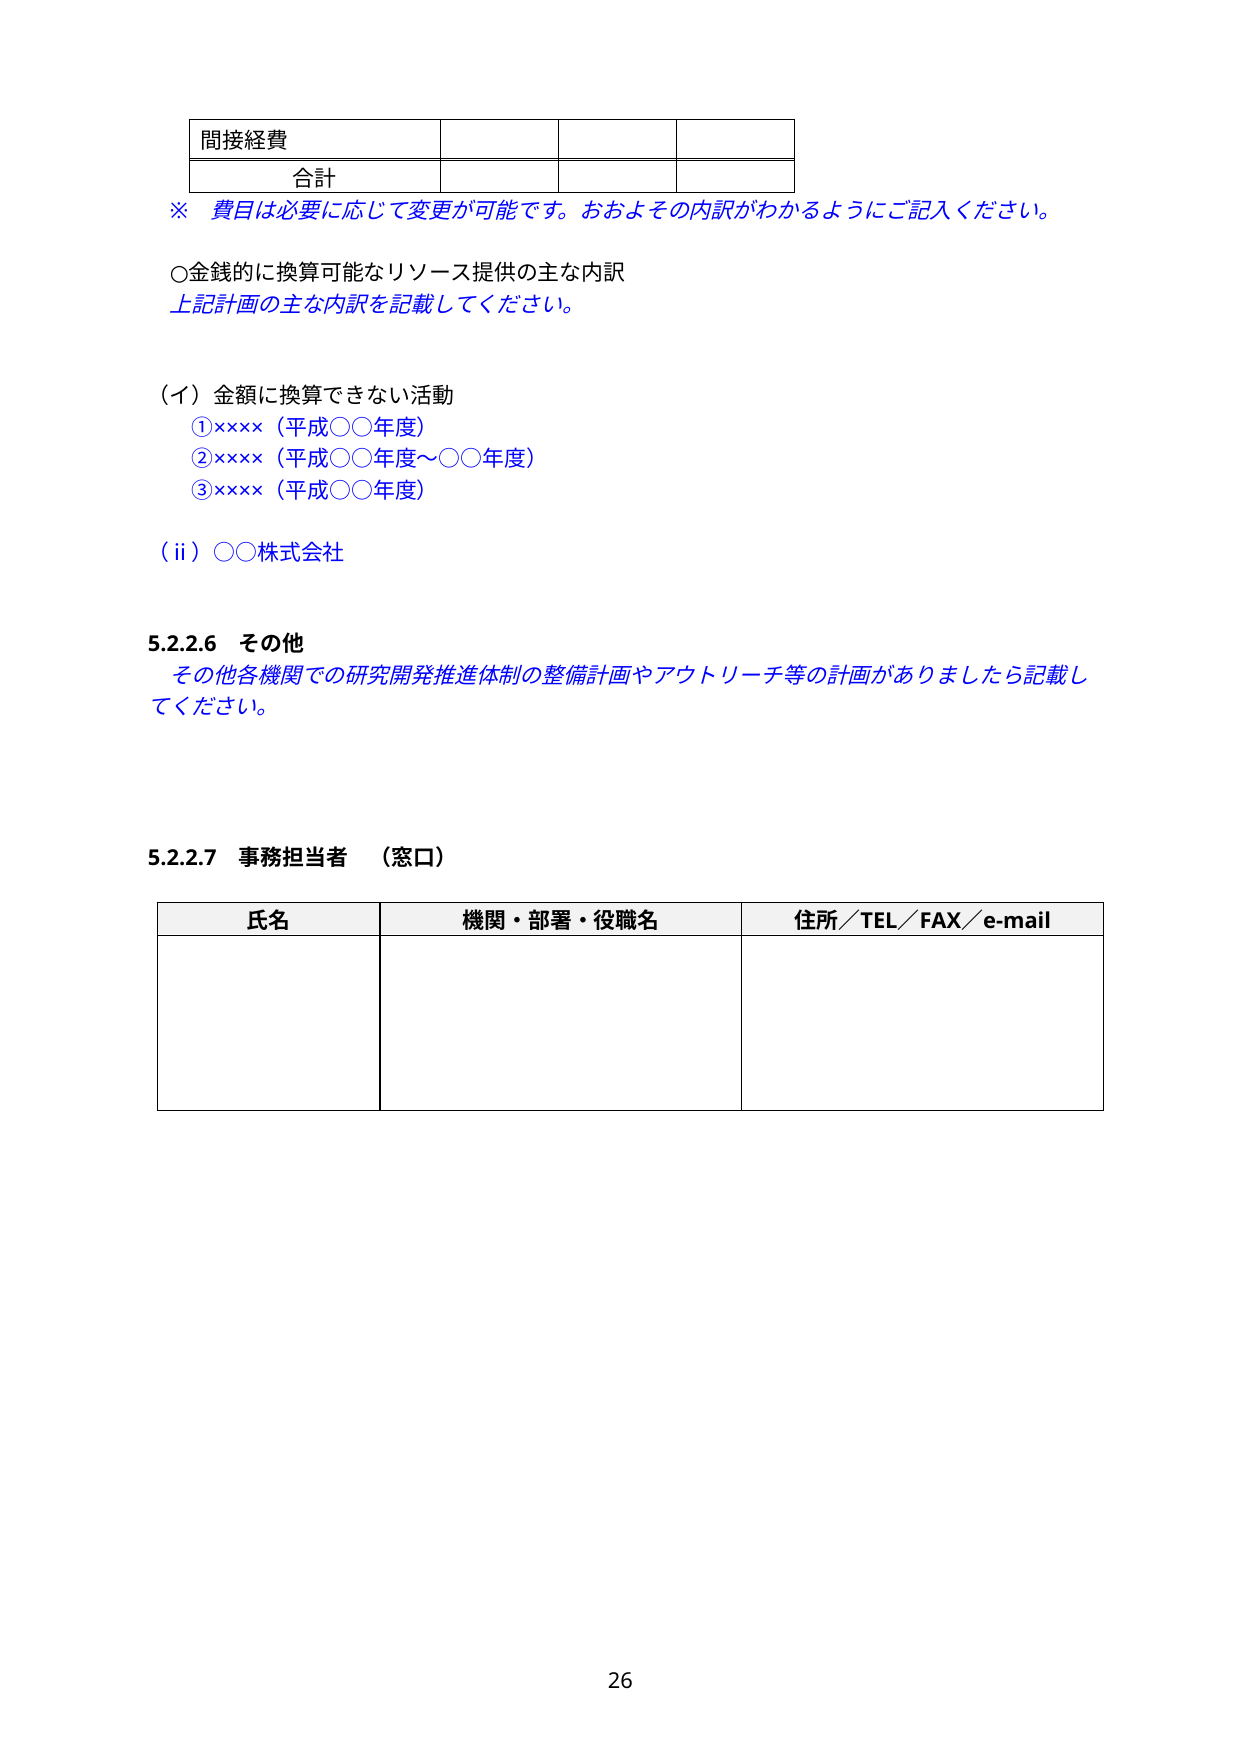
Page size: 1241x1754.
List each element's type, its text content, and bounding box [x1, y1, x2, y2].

text 上記計画の主な内訳を記載してください。 [148, 287, 1092, 318]
table_cell [381, 936, 741, 1109]
text ③××××（平成○○年度） [148, 473, 1077, 505]
text ○金銭的に換算可能なリソース提供の主な内訳 [148, 255, 1092, 287]
text 5.2.2.7 事務担当者 （窓口） [148, 840, 1092, 872]
table_cell 合計 [190, 161, 440, 192]
table_cell [441, 161, 558, 192]
table_cell [158, 936, 379, 1109]
text ※ 費目は必要に応じて変更が可能です。おおよその内訳がわかるようにご記入ください。 [148, 193, 1092, 225]
table_cell [742, 936, 1103, 1109]
table_header 機関・部署・役職名 [381, 903, 741, 934]
table_cell [441, 120, 558, 157]
text ①××××（平成○○年度） [148, 409, 1077, 441]
table_cell [677, 120, 794, 157]
text その他各機関での研究開発推進体制の整備計画やアウトリーチ等の計画がありましたら記載してください。 [148, 658, 1092, 721]
table_cell [559, 120, 676, 157]
table_cell [559, 161, 676, 192]
table_header 住所／TEL／FAX／e-mail [742, 903, 1103, 934]
table_cell 間接経費 [190, 120, 440, 157]
table_cell [677, 161, 794, 192]
text （イ）金額に換算できない活動 [148, 378, 1092, 409]
text 5.2.2.6 その他 [148, 626, 1092, 658]
text ②××××（平成○○年度～○○年度） [148, 441, 1077, 473]
table_header 氏名 [158, 903, 379, 934]
text （ⅱ）○○株式会社 [148, 535, 1092, 566]
